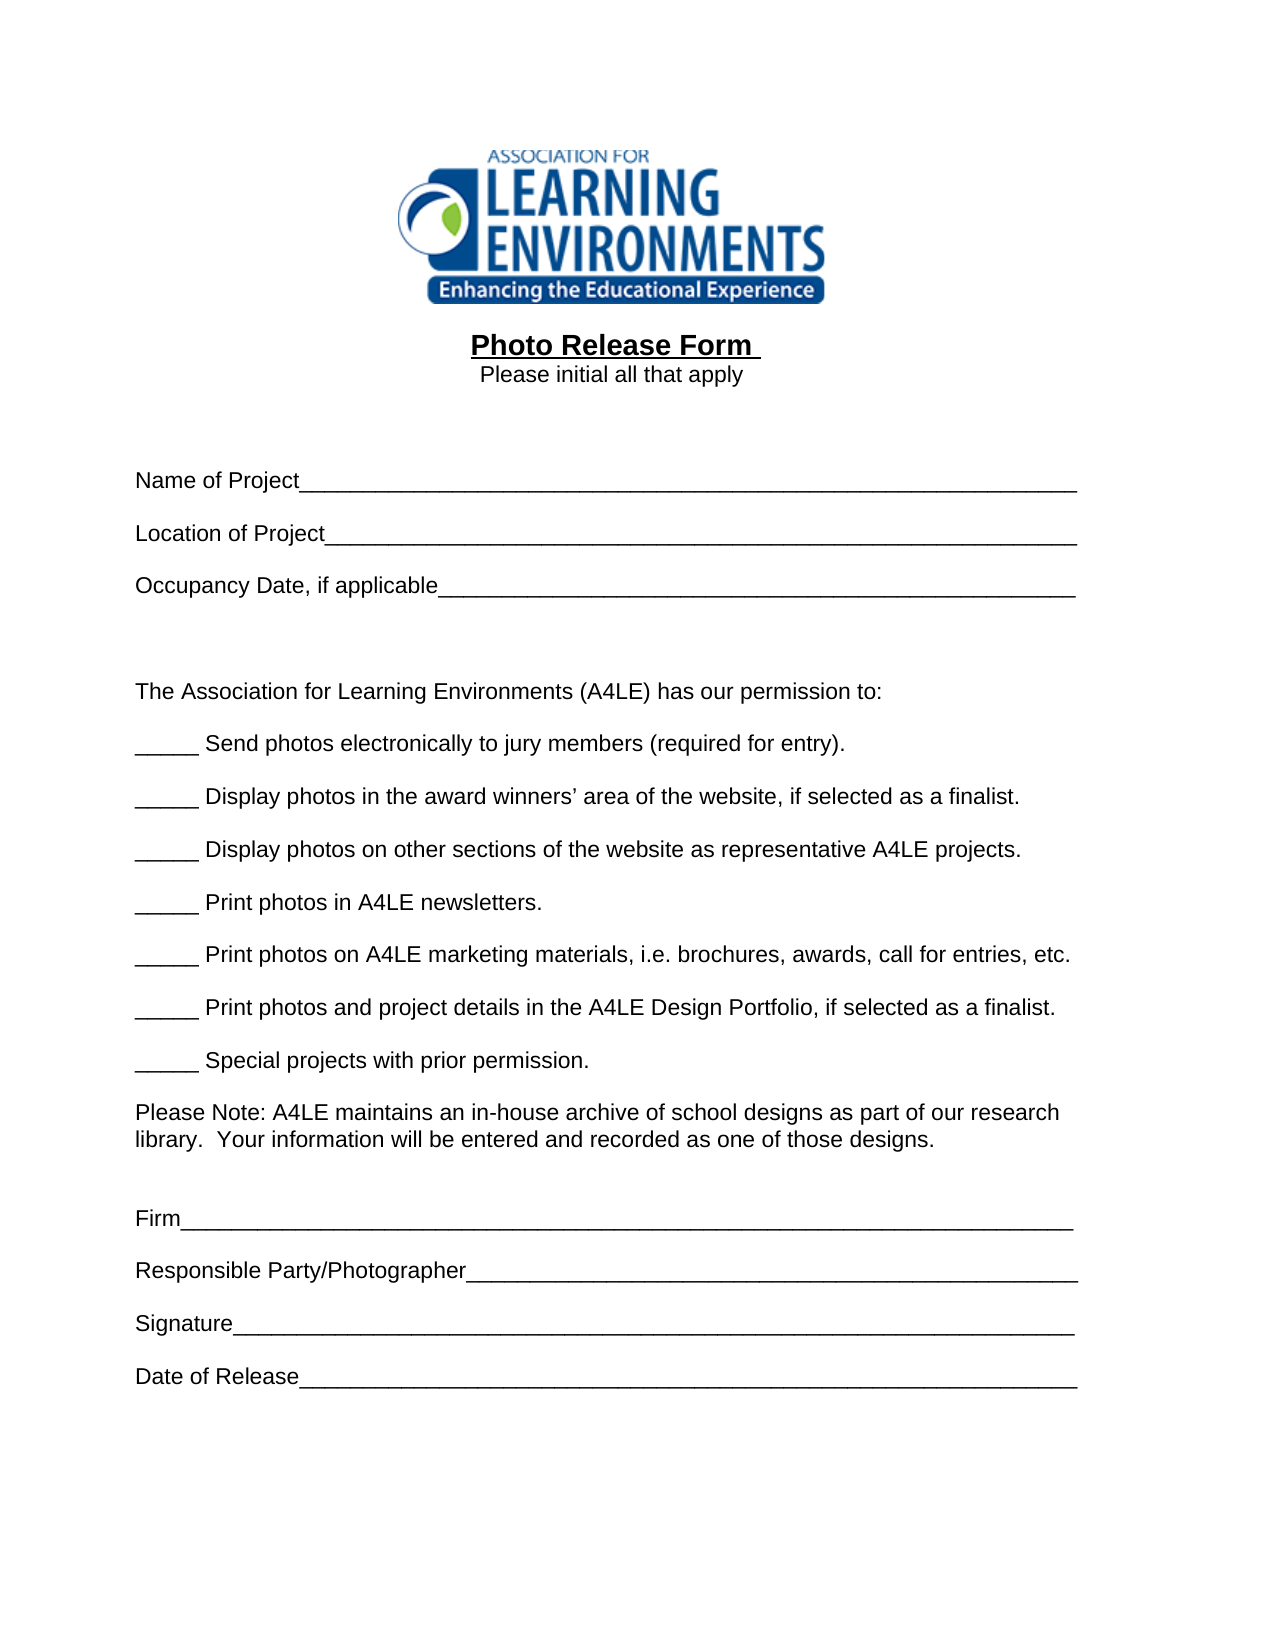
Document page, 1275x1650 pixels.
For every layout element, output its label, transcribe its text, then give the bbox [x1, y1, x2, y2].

text Date of Release_____________________________________________________________ [135, 1363, 1087, 1389]
text _____ Display photos in the award winners’ area of the website, if selected as a finalist. [135, 783, 1087, 809]
text _____ Display photos on other sections of the website as representative A4LE projects. [135, 836, 1087, 862]
text Responsible Party/Photographer________________________________________________ [135, 1257, 1087, 1284]
text _____ Send photos electronically to jury members (required for entry). [135, 730, 1087, 757]
text Location of Project___________________________________________________________ [135, 519, 1087, 546]
text Signature__________________________________________________________________ [135, 1310, 1087, 1336]
text Firm______________________________________________________________________ [135, 1205, 1087, 1231]
text Please initial all that apply [135, 361, 1087, 388]
subtitle Photo Release Form [135, 328, 1087, 361]
text _____ Print photos and project details in the A4LE Design Portfolio, if selected as a finalist. [135, 994, 1087, 1020]
text Please Note: A4LE maintains an in-house archive of school designs as part of our research library. Your information will be entered and recorded as one of those designs. [135, 1099, 1087, 1152]
text _____ Print photos in A4LE newsletters. [135, 888, 1087, 915]
text _____ Print photos on A4LE marketing materials, i.e. brochures, awards, call for entries, etc. [135, 941, 1087, 967]
text _____ Special projects with prior permission. [135, 1047, 1087, 1073]
text Name of Project_____________________________________________________________ [135, 467, 1087, 493]
picture [398, 150, 825, 304]
text The Association for Learning Environments (A4LE) has our permission to: [135, 678, 1087, 704]
text Occupancy Date, if applicable__________________________________________________ [135, 572, 1087, 598]
